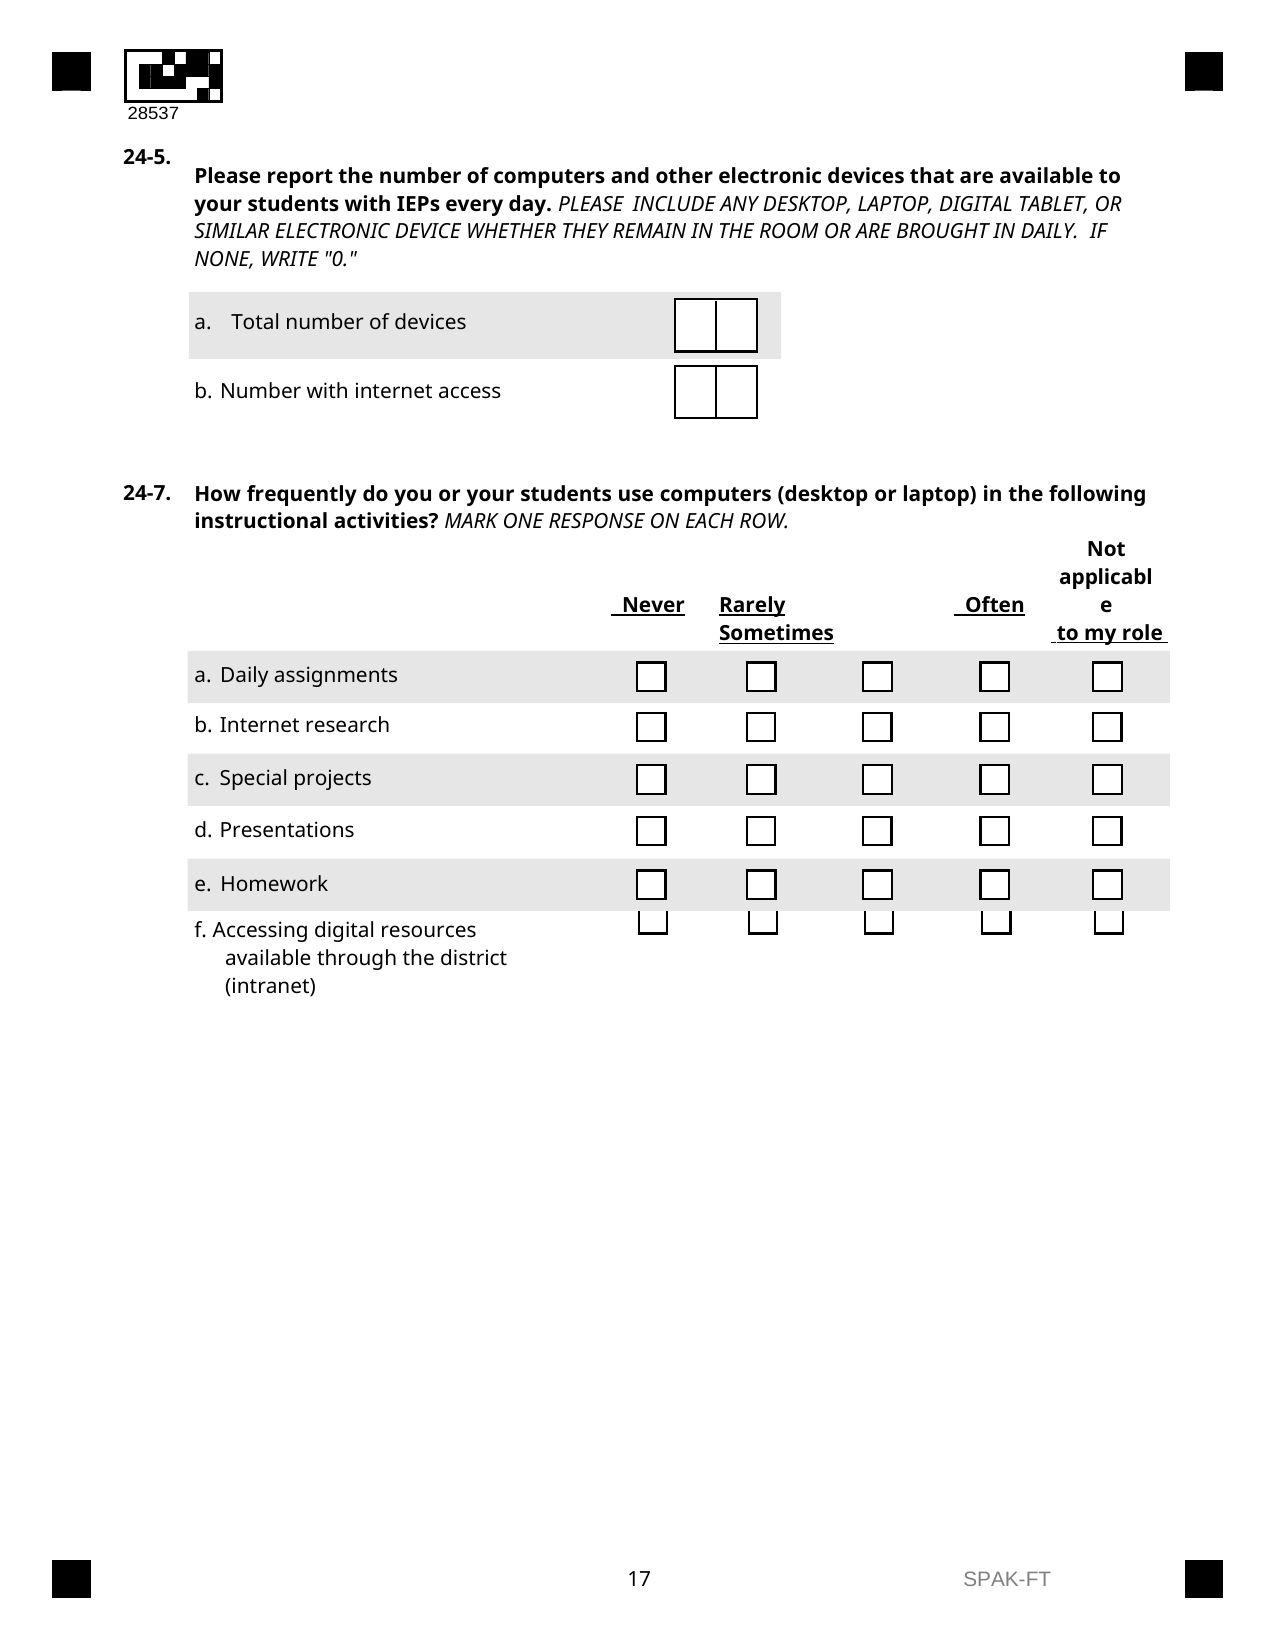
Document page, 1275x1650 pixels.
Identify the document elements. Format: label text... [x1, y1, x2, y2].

text Please report the number of computers and other electronic devices that are available to your students with IEPs every day. PLEASE INCLUDE ANY DESKTOP, LAPTOP, DIGITAL TABLET, OR SIMILAR ELECTRONIC DEVICE WHETHER THEY REMAIN IN THE ROOM OR ARE BROUGHT IN DAILY. IF NONE, WRITE "0." [194, 161, 1172, 273]
text f. Accessing digital resources available through the district (intranet) [194, 911, 562, 999]
text Often [954, 590, 1029, 618]
text Never Rarely Sometimes [611, 590, 933, 647]
subtitle Not applicable [1056, 534, 1156, 618]
subtitle 24-5. [123, 142, 173, 170]
subtitle How frequently do you or your students use computers (desktop or laptop) in the following instructional activities? MARK ONE RESPONSE ON EACH ROW. [194, 479, 1148, 534]
text to my role [1033, 618, 1181, 646]
subtitle 24-7. [123, 478, 173, 507]
text d. Presentations [194, 761, 1235, 844]
text b. Internet research [194, 710, 1235, 739]
